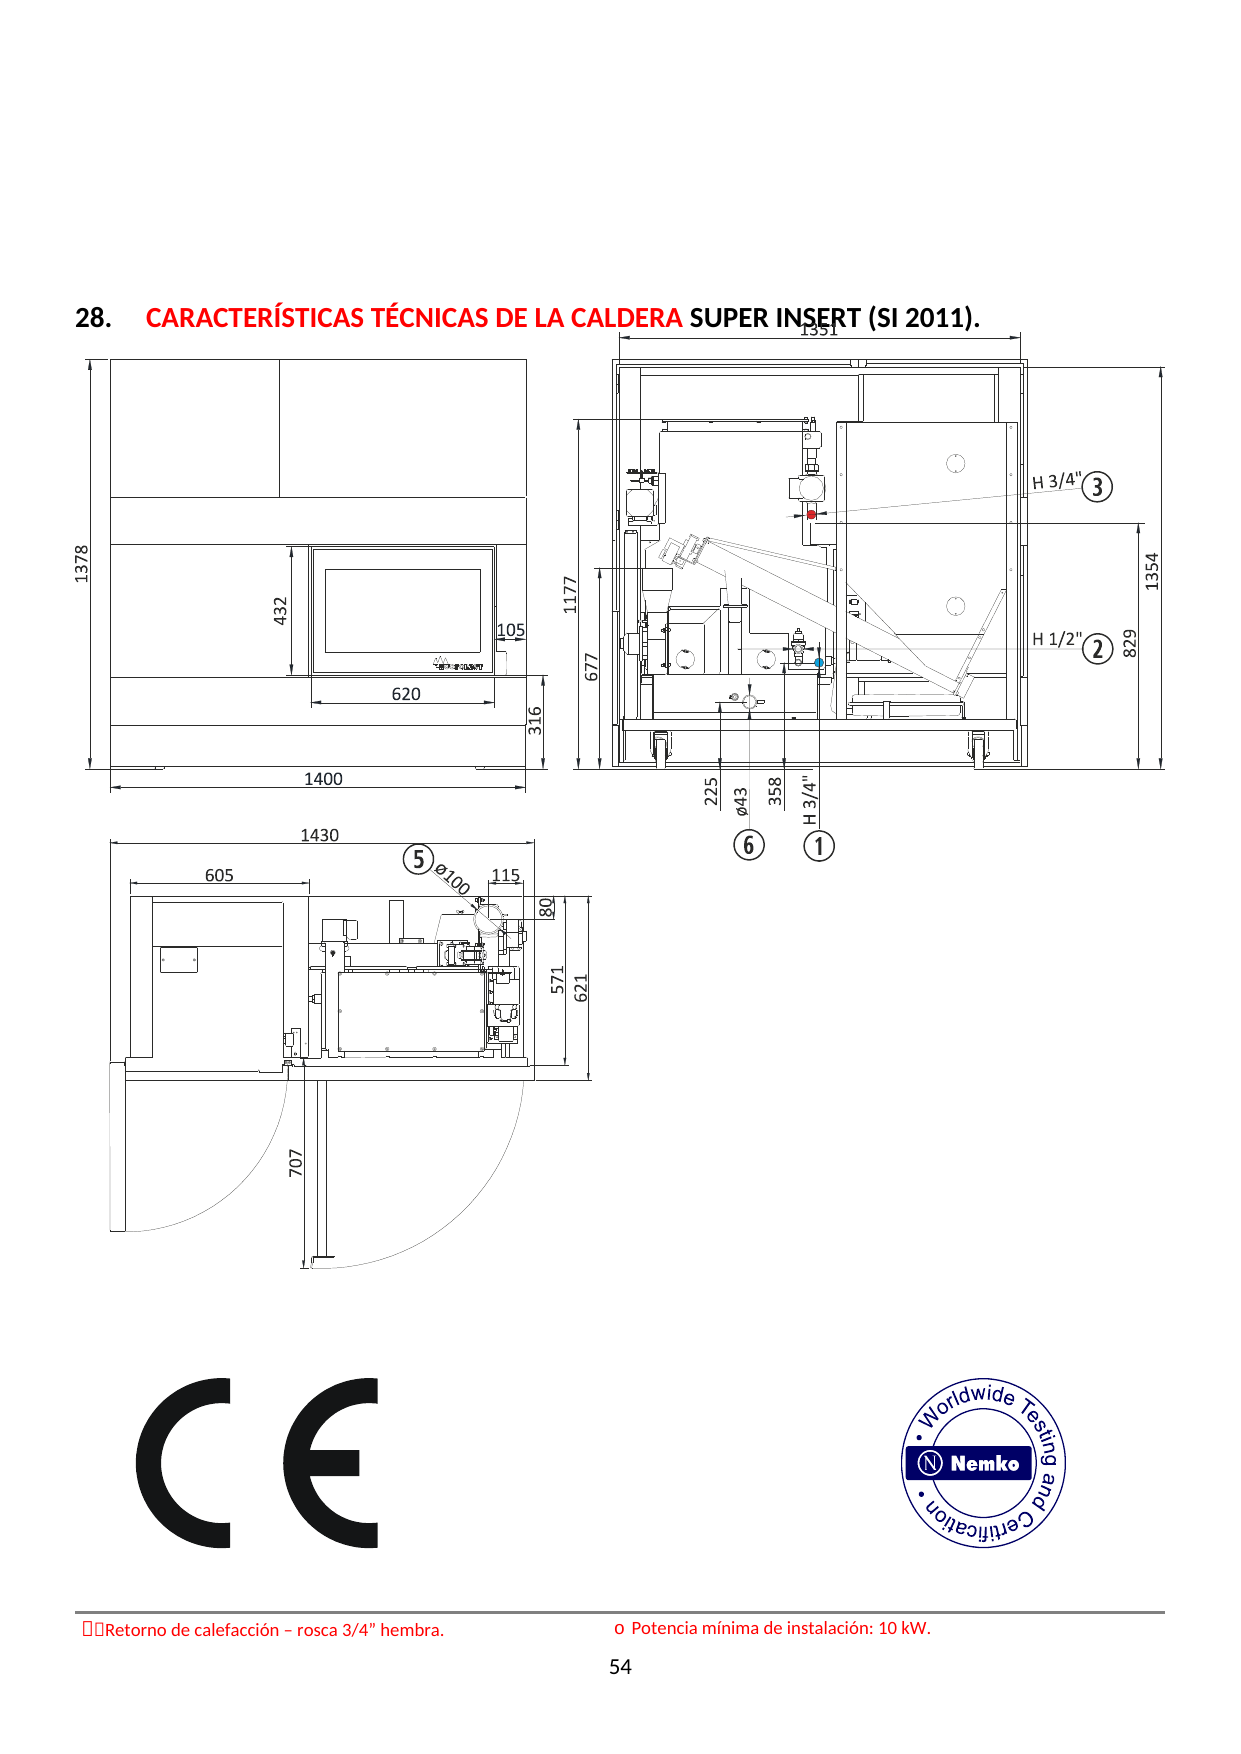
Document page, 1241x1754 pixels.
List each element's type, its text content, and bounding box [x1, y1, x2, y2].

list CARACTERÍSTICAS TÉCNICAS DE LA CALDERA SUPER INSERT (SI 2011). [75, 299, 1165, 335]
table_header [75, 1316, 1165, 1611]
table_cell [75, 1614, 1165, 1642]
